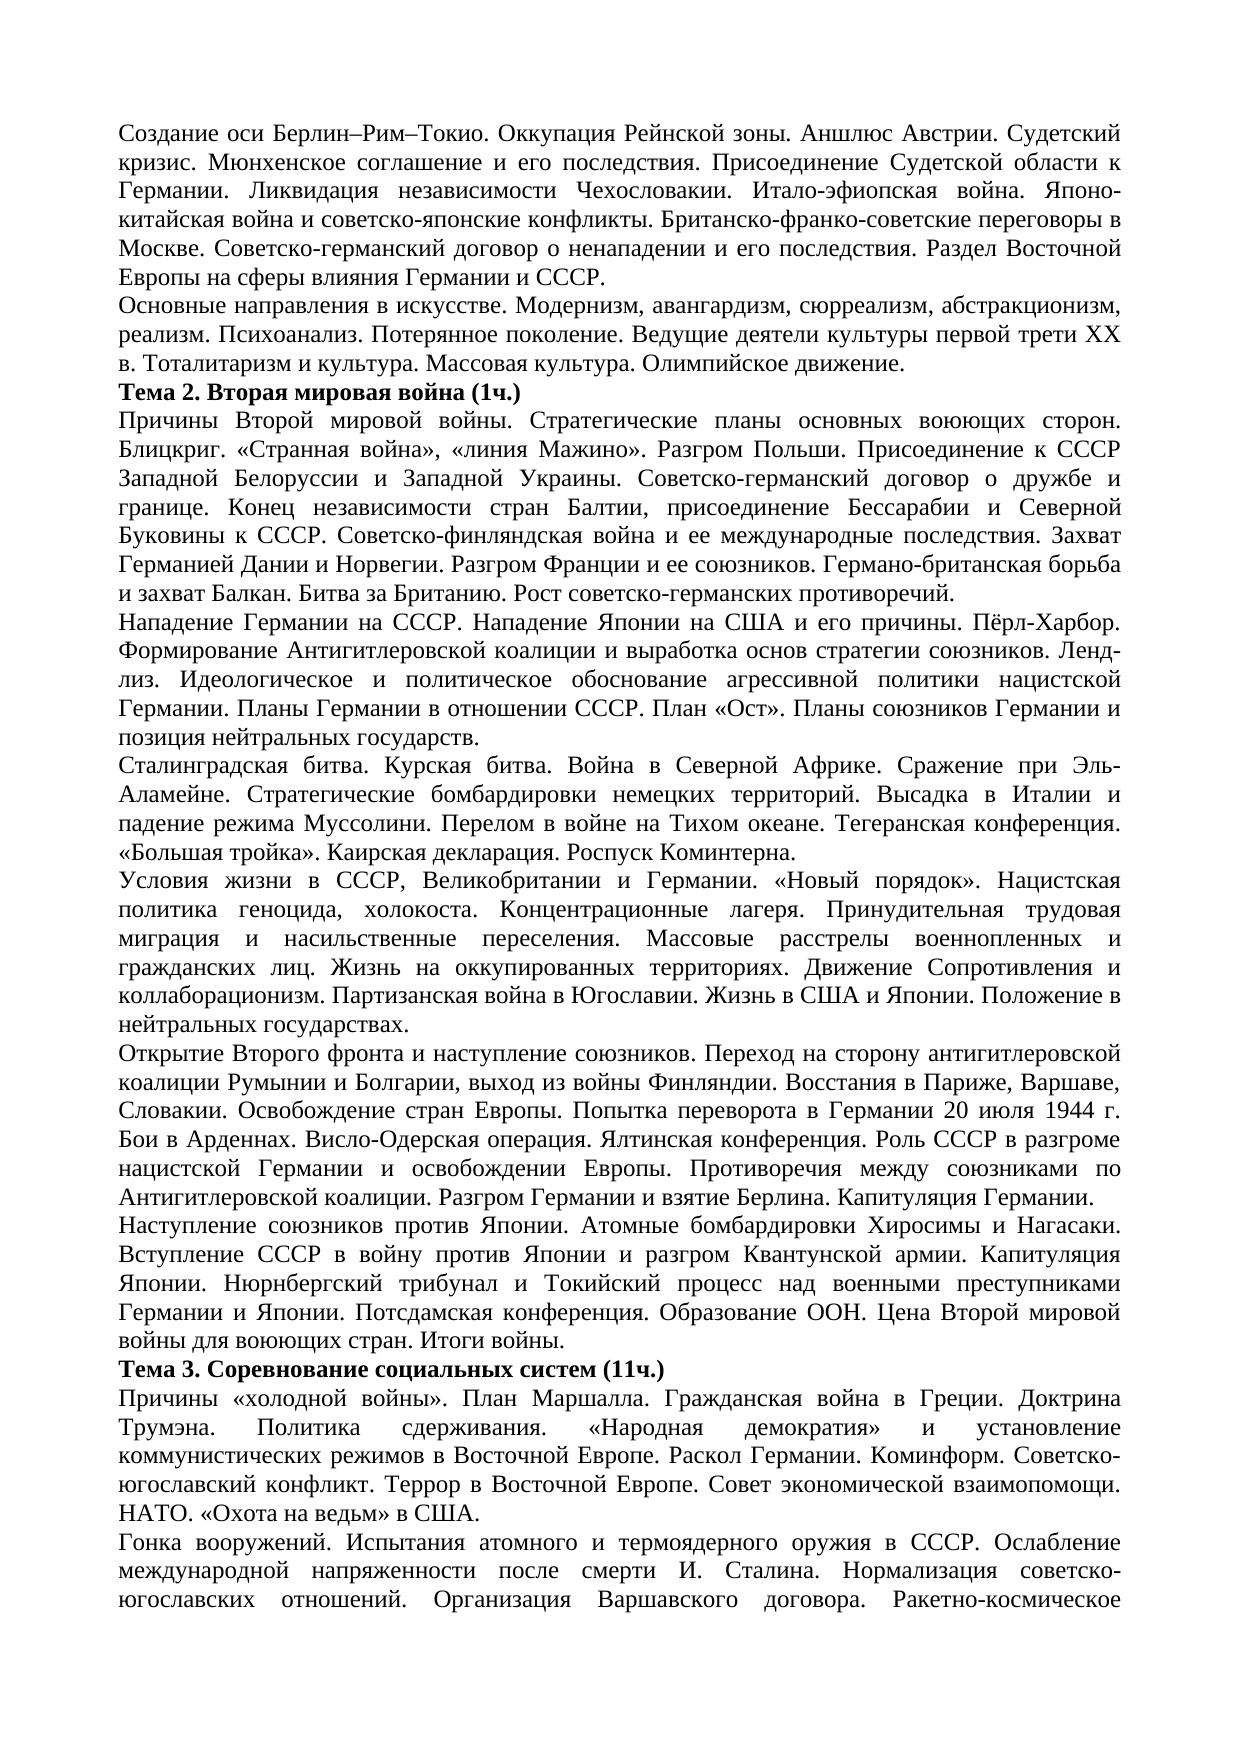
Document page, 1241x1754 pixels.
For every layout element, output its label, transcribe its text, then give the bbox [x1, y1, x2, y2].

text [118, 1527, 1122, 1613]
text Нападение Германии на СССР. Нападение Японии на США и его причины. Пёрл-Харбор. Формирование Антигитлеровской коалиции и выработка основ стратегии союзников. Ленд-лиз. Идеологическое и политическое обоснование агрессивной политики нацистской Германии. Планы Германии в отношении СССР. План «Ост». Планы союзников Германии и позиция нейтральных государств. [118, 607, 1122, 751]
text Сталинградская битва. Курская битва. Война в Северной Африке. Сражение при Эль-Аламейне. Стратегические бомбардировки немецких территорий. Высадка в Италии и падение режима Муссолини. Перелом в войне на Тихом океане. Тегеранская конференция. «Большая тройка». Каирская декларация. Роспуск Коминтерна. [118, 751, 1122, 866]
text Основные направления в искусстве. Модернизм, авангардизм, сюрреализм, абстракционизм, реализм. Психоанализ. Потерянное поколение. Ведущие деятели культуры первой трети ХХ в. Тоталитаризм и культура. Массовая культура. Олимпийское движение. [118, 291, 1122, 377]
text Создание оси Берлин–Рим–Токио. Оккупация Рейнской зоны. Аншлюс Австрии. Судетский кризис. Мюнхенское соглашение и его последствия. Присоединение Судетской области к Германии. Ликвидация независимости Чехословакии. Итало-эфиопская война. Японо-китайская война и советско-японские конфликты. Британско-франко-советские переговоры в Москве. Советско-германский договор о ненападении и его последствия. Раздел Восточной Европы на сферы влияния Германии и СССР. [118, 118, 1122, 291]
text Причины Второй мировой войны. Стратегические планы основных воюющих сторон. Блицкриг. «Странная война», «линия Мажино». Разгром Польши. Присоединение к СССР Западной Белоруссии и Западной Украины. Советско-германский договор о дружбе и границе. Конец независимости стран Балтии, присоединение Бессарабии и Северной Буковины к СССР. Советско-финляндская война и ее международные последствия. Захват Германией Дании и Норвегии. Разгром Франции и ее союзников. Германо-британская борьба и захват Балкан. Битва за Британию. Рост советско-германских противоречий. [118, 406, 1122, 607]
text Тема 3. Соревнование социальных систем (11ч.) [118, 1354, 1122, 1383]
text Условия жизни в СССР, Великобритании и Германии. «Новый порядок». Нацистская политика геноцида, холокоста. Концентрационные лагеря. Принудительная трудовая миграция и насильственные переселения. Массовые расстрелы военнопленных и гражданских лиц. Жизнь на оккупированных территориях. Движение Сопротивления и коллаборационизм. Партизанская война в Югославии. Жизнь в США и Японии. Положение в нейтральных государствах. [118, 866, 1122, 1038]
text Тема 2. Вторая мировая война (1ч.) [118, 377, 1122, 406]
text Наступление союзников против Японии. Атомные бомбардировки Хиросимы и Нагасаки. Вступление СССР в войну против Японии и разгром Квантунской армии. Капитуляция Японии. Нюрнбергский трибунал и Токийский процесс над военными преступниками Германии и Японии. Потсдамская конференция. Образование ООН. Цена Второй мировой войны для воюющих стран. Итоги войны. [118, 1211, 1122, 1354]
text Открытие Второго фронта и наступление союзников. Переход на сторону антигитлеровской коалиции Румынии и Болгарии, выход из войны Финляндии. Восстания в Париже, Варшаве, Словакии. Освобождение стран Европы. Попытка переворота в Германии 20 июля 1944 г. Бои в Арденнах. Висло-Одерская операция. Ялтинская конференция. Роль СССР в разгроме нацистской Германии и освобождении Европы. Противоречия между союзниками по Антигитлеровской коалиции. Разгром Германии и взятие Берлина. Капитуляция Германии. [118, 1038, 1122, 1211]
text Причины «холодной войны». План Маршалла. Гражданская война в Греции. Доктрина Трумэна. Политика сдерживания. «Народная демократия» и установление коммунистических режимов в Восточной Европе. Раскол Германии. Коминформ. Советско-югославский конфликт. Террор в Восточной Европе. Совет экономической взаимопомощи. НАТО. «Охота на ведьм» в США. [118, 1383, 1122, 1527]
